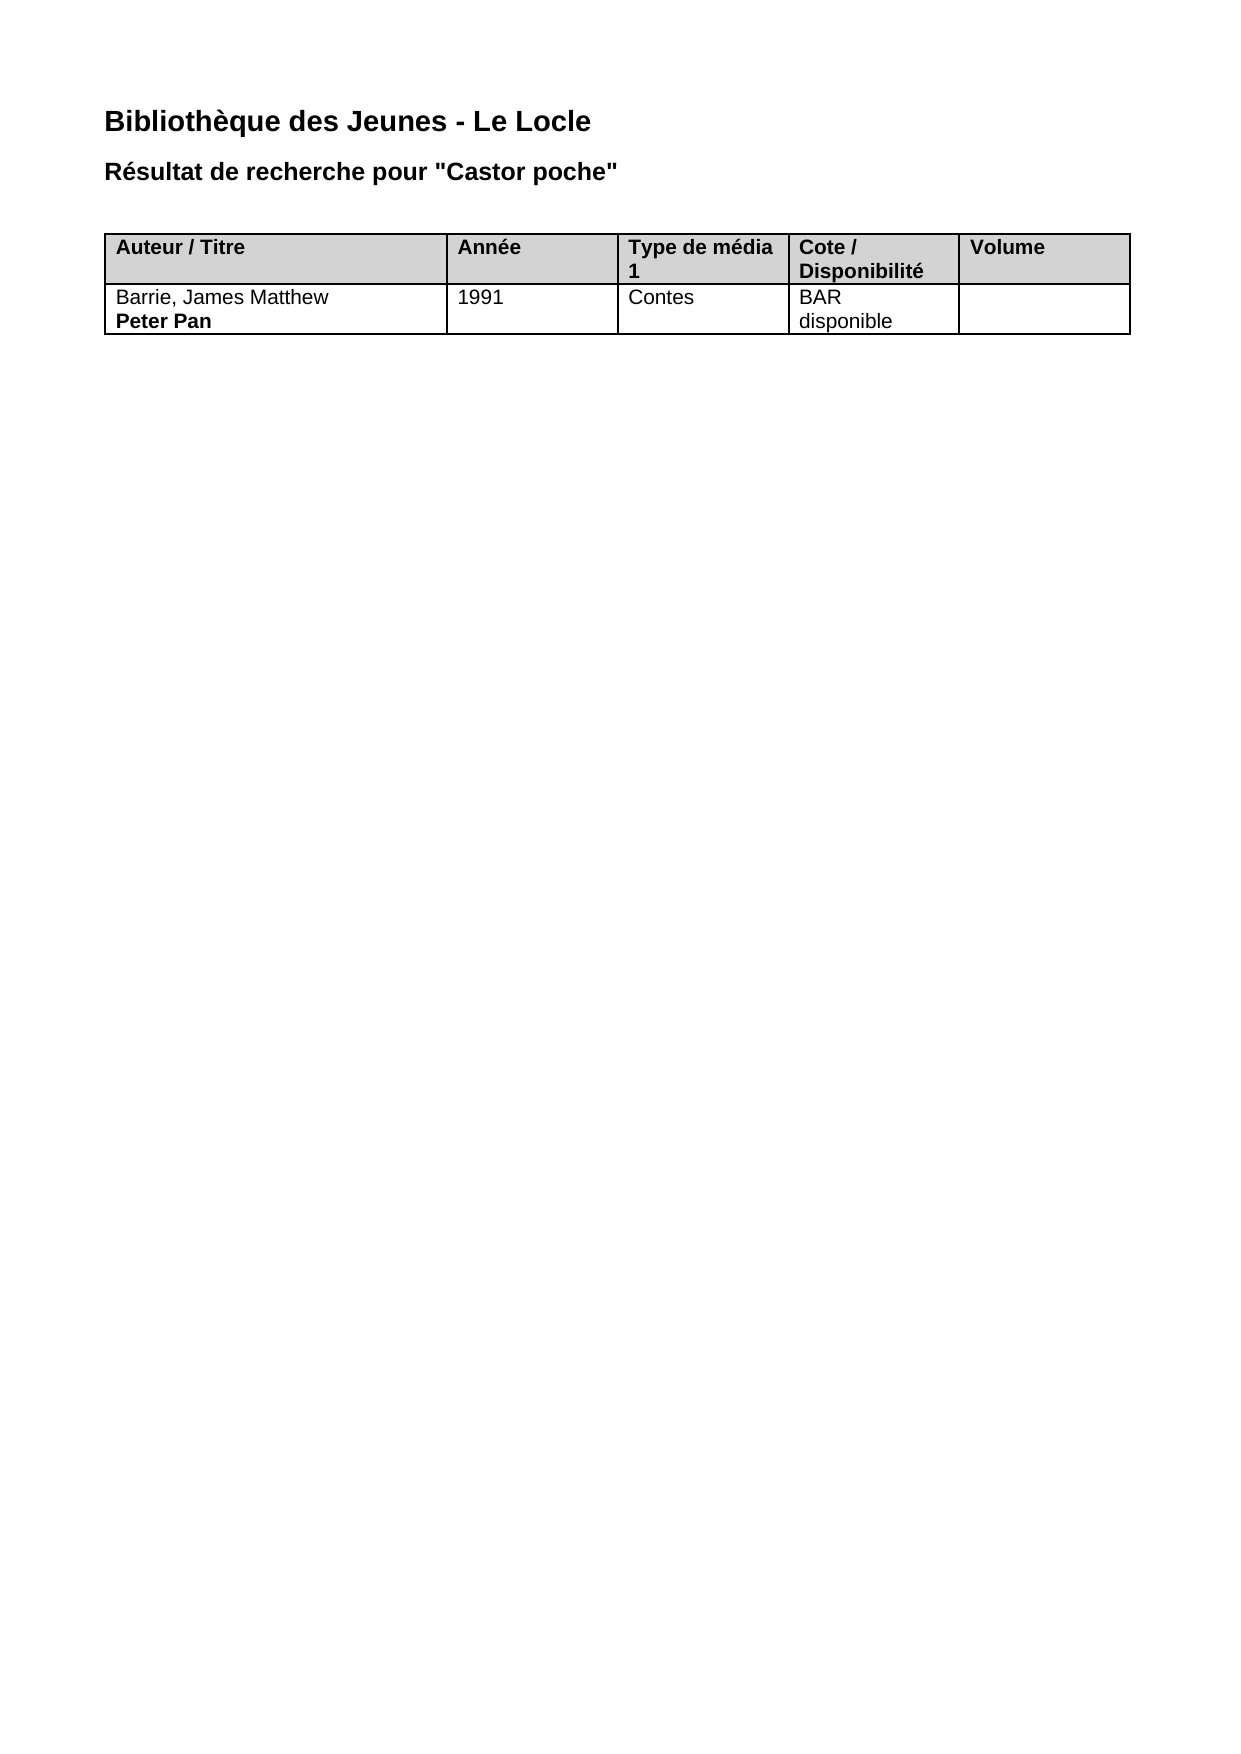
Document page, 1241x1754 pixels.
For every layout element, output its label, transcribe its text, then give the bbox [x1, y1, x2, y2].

table_cell Barrie, James Matthew Peter Pan [106, 285, 446, 333]
table_cell BAR disponible [790, 285, 958, 333]
table_header Cote / Disponibilité [790, 235, 958, 283]
table_header Auteur / Titre [106, 235, 446, 283]
text Résultat de recherche pour "Castor poche" [104, 156, 1136, 185]
table_cell 1991 [448, 285, 617, 333]
text Bibliothèque des Jeunes - Le Locle [104, 104, 1136, 138]
table_cell [960, 285, 1129, 333]
table_header Année [448, 235, 617, 283]
table_header Type de média 1 [619, 235, 788, 283]
table_cell Contes [619, 285, 788, 333]
table_header Volume [960, 235, 1129, 283]
